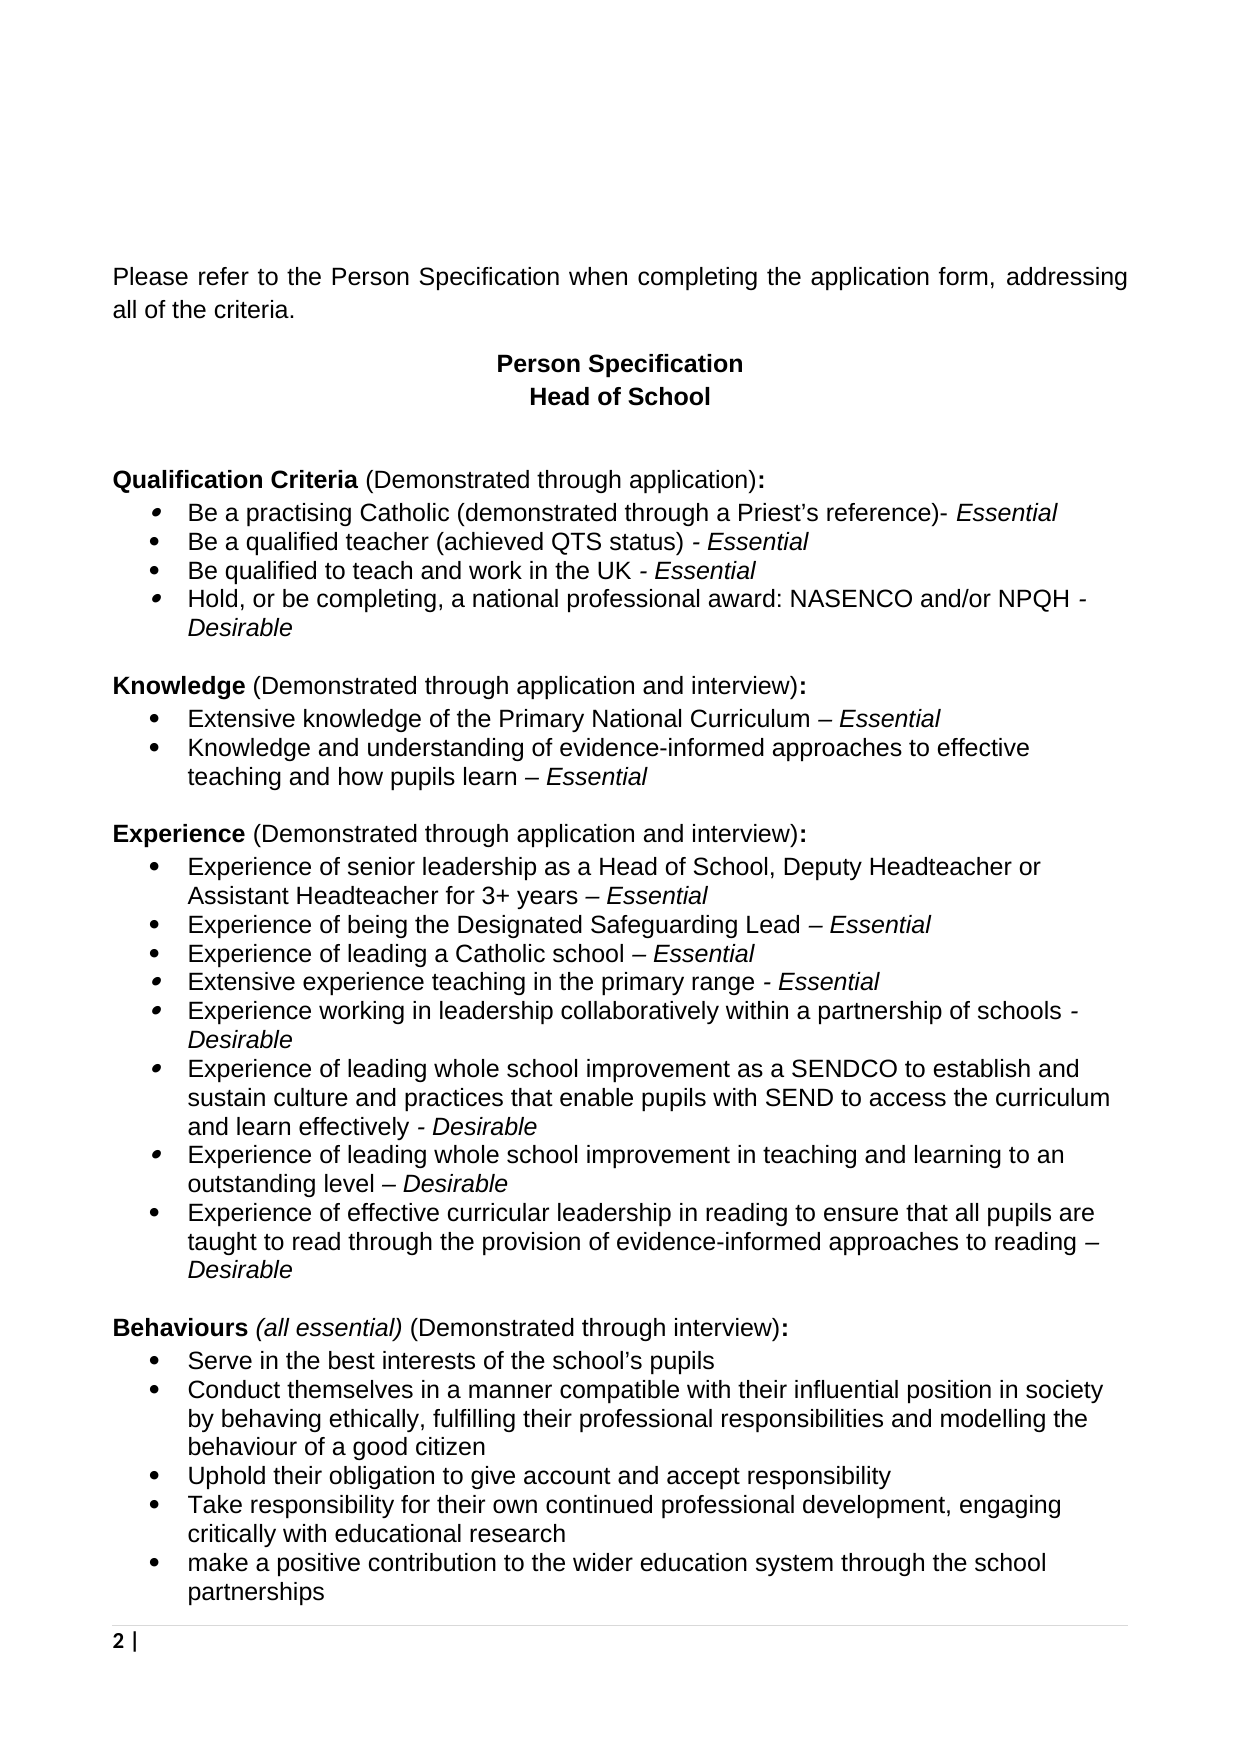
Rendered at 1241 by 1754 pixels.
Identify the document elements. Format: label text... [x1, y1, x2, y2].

text Head of School [112, 382, 1128, 411]
list Conduct themselves in a manner compatible with their influential position in society by behaving ethically, fulfilling their professional responsibilities and modelling the behaviour of a good citizen [150, 1375, 1128, 1461]
text Please refer to the Person Specification when completing the application form, addressing all of the criteria. [112, 262, 1128, 324]
list Experience of senior leadership as a Head of School, Deputy Headteacher or Assistant Headteacher for 3+ years – Essential [150, 852, 1128, 910]
list Be qualified to teach and work in the UK - Essential [150, 556, 1128, 584]
text Qualification Criteria (Demonstrated through application): [112, 465, 1128, 494]
text Experience (Demonstrated through application and interview): [112, 819, 1128, 848]
list Experience of effective curricular leadership in reading to ensure that all pupils are taught to read through the provision of evidence-informed approaches to reading – Desirable [150, 1198, 1128, 1284]
text Behaviours (all essential) (Demonstrated through interview): [112, 1313, 1128, 1342]
list Be a practising Catholic (demonstrated through a Priest’s reference)- Essential [150, 498, 1128, 527]
list Extensive experience teaching in the primary range - Essential [150, 967, 1128, 996]
list Hold, or be completing, a national professional award: NASENCO and/or NPQH - Desirable [150, 584, 1128, 642]
text Person Specification [112, 349, 1128, 378]
list Experience of leading whole school improvement as a SENDCO to establish and sustain culture and practices that enable pupils with SEND to access the curriculum and learn effectively - Desirable [150, 1054, 1128, 1140]
list Experience of leading whole school improvement in teaching and learning to an outstanding level – Desirable [150, 1140, 1128, 1198]
list Knowledge and understanding of evidence-informed approaches to effective teaching and how pupils learn – Essential [150, 733, 1128, 790]
list Experience of leading a Catholic school – Essential [150, 938, 1128, 967]
list Extensive knowledge of the Primary National Curriculum – Essential [150, 704, 1128, 733]
list make a positive contribution to the wider education system through the school partnerships [150, 1548, 1128, 1605]
list Serve in the best interests of the school’s pupils [150, 1346, 1128, 1375]
list Experience of being the Designated Safeguarding Lead – Essential [150, 910, 1128, 938]
list Uphold their obligation to give account and accept responsibility [150, 1461, 1128, 1490]
list Experience working in leadership collaboratively within a partnership of schools - Desirable [150, 996, 1128, 1054]
list Take responsibility for their own continued professional development, engaging critically with educational research [150, 1490, 1128, 1548]
text Knowledge (Demonstrated through application and interview): [112, 671, 1128, 699]
list Be a qualified teacher (achieved QTS status) - Essential [150, 527, 1128, 556]
